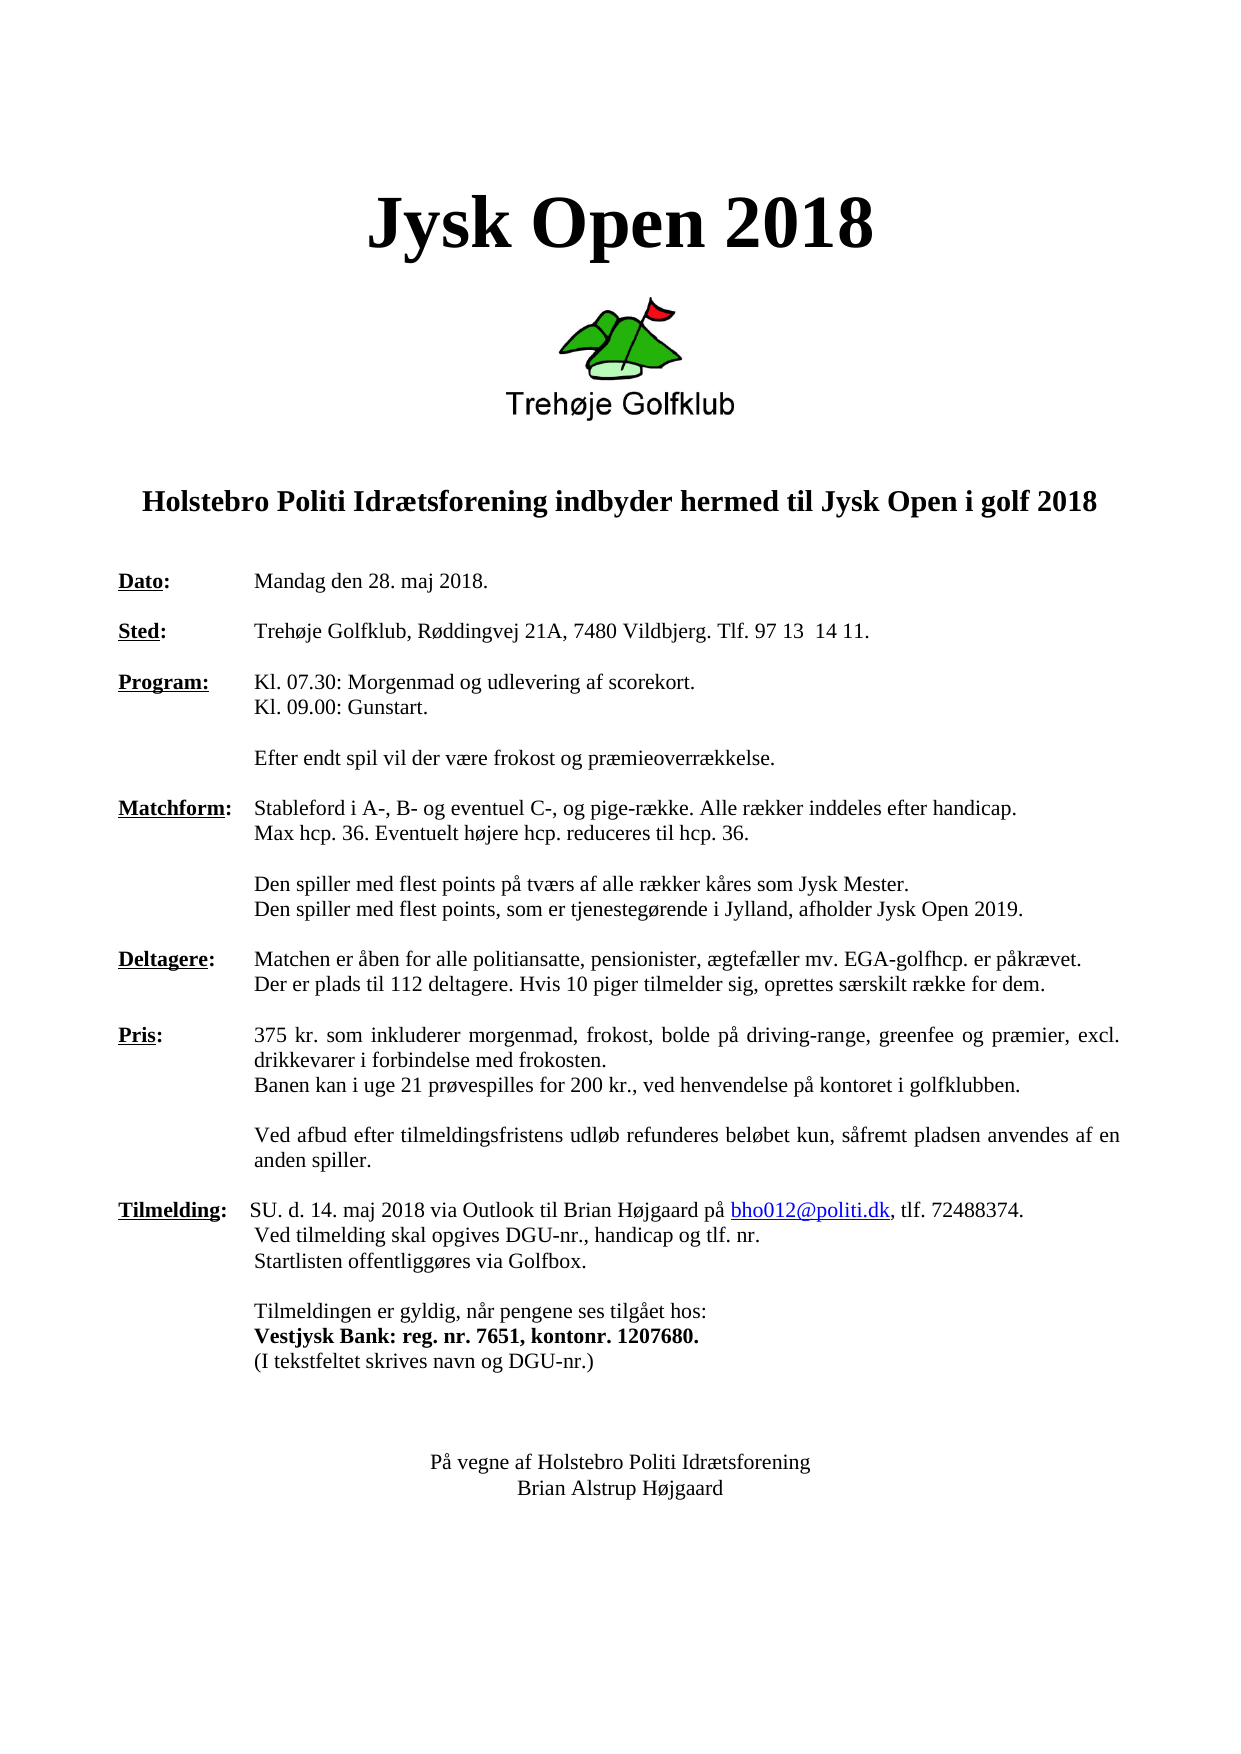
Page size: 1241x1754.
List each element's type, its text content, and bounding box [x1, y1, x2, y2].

text Den spiller med flest points, som er tjenestegørende i Jylland, afholder Jysk Open 2019. [254, 896, 1122, 921]
text Program: Kl. 07.30: Morgenmad og udlevering af scorekort. [118, 669, 1122, 694]
text Jysk Open 2018 [118, 177, 1122, 263]
text Pris: 375 kr. som inkluderer morgenmad, frokost, bolde på driving-range, greenfee og præmier, excl. drikkevarer i forbindelse med frokosten. [118, 1022, 1122, 1072]
text Tilmeldingen er gyldig, når pengene ses tilgået hos: [118, 1298, 1122, 1323]
picture [500, 292, 740, 427]
text Matchform: Stableford i A-, B- og eventuel C-, og pige-række. Alle rækker inddeles efter handicap. [118, 795, 1122, 820]
text Sted: Trehøje Golfklub, Røddingvej 21A, 7480 Vildbjerg. Tlf. 97 13 14 11. [118, 618, 1122, 644]
text Vestjysk Bank: reg. nr. 7651, kontonr. 1207680. [118, 1323, 1122, 1348]
text Holstebro Politi Idrætsforening indbyder hermed til Jysk Open i golf 2018 [118, 483, 1122, 518]
text Kl. 09.00: Gunstart. [118, 694, 1122, 719]
text Brian Alstrup Højgaard [118, 1474, 1122, 1500]
text (I tekstfeltet skrives navn og DGU-nr.) [118, 1348, 1122, 1374]
text Ved afbud efter tilmeldingsfristens udløb refunderes beløbet kun, såfremt pladsen anvendes af en anden spiller. [254, 1122, 1122, 1172]
text Banen kan i uge 21 prøvespilles for 200 kr., ved henvendelse på kontoret i golfklubben. [118, 1072, 1122, 1097]
text Max hcp. 36. Eventuelt højere hcp. reduceres til hcp. 36. [254, 820, 1122, 845]
text Der er plads til 112 deltagere. Hvis 10 piger tilmelder sig, oprettes særskilt række for dem. [254, 971, 1122, 997]
text Dato: Mandag den 28. maj 2018. [118, 568, 1122, 593]
text Den spiller med flest points på tværs af alle rækker kåres som Jysk Mester. [118, 871, 1122, 896]
text På vegne af Holstebro Politi Idrætsforening [118, 1449, 1122, 1474]
text Efter endt spil vil der være frokost og præmieoverrækkelse. [118, 744, 1122, 770]
text Deltagere: Matchen er åben for alle politiansatte, pensionister, ægtefæller mv. EGA-golfhcp. er påkrævet. [118, 946, 1122, 971]
text Startlisten offentliggøres via Golfbox. [254, 1248, 1122, 1273]
text Tilmelding: SU. d. 14. maj 2018 via Outlook til Brian Højgaard på bho012@politi.dk, tlf. 72488374. [118, 1197, 1122, 1222]
text Ved tilmelding skal opgives DGU-nr., handicap og tlf. nr. [254, 1222, 1122, 1248]
